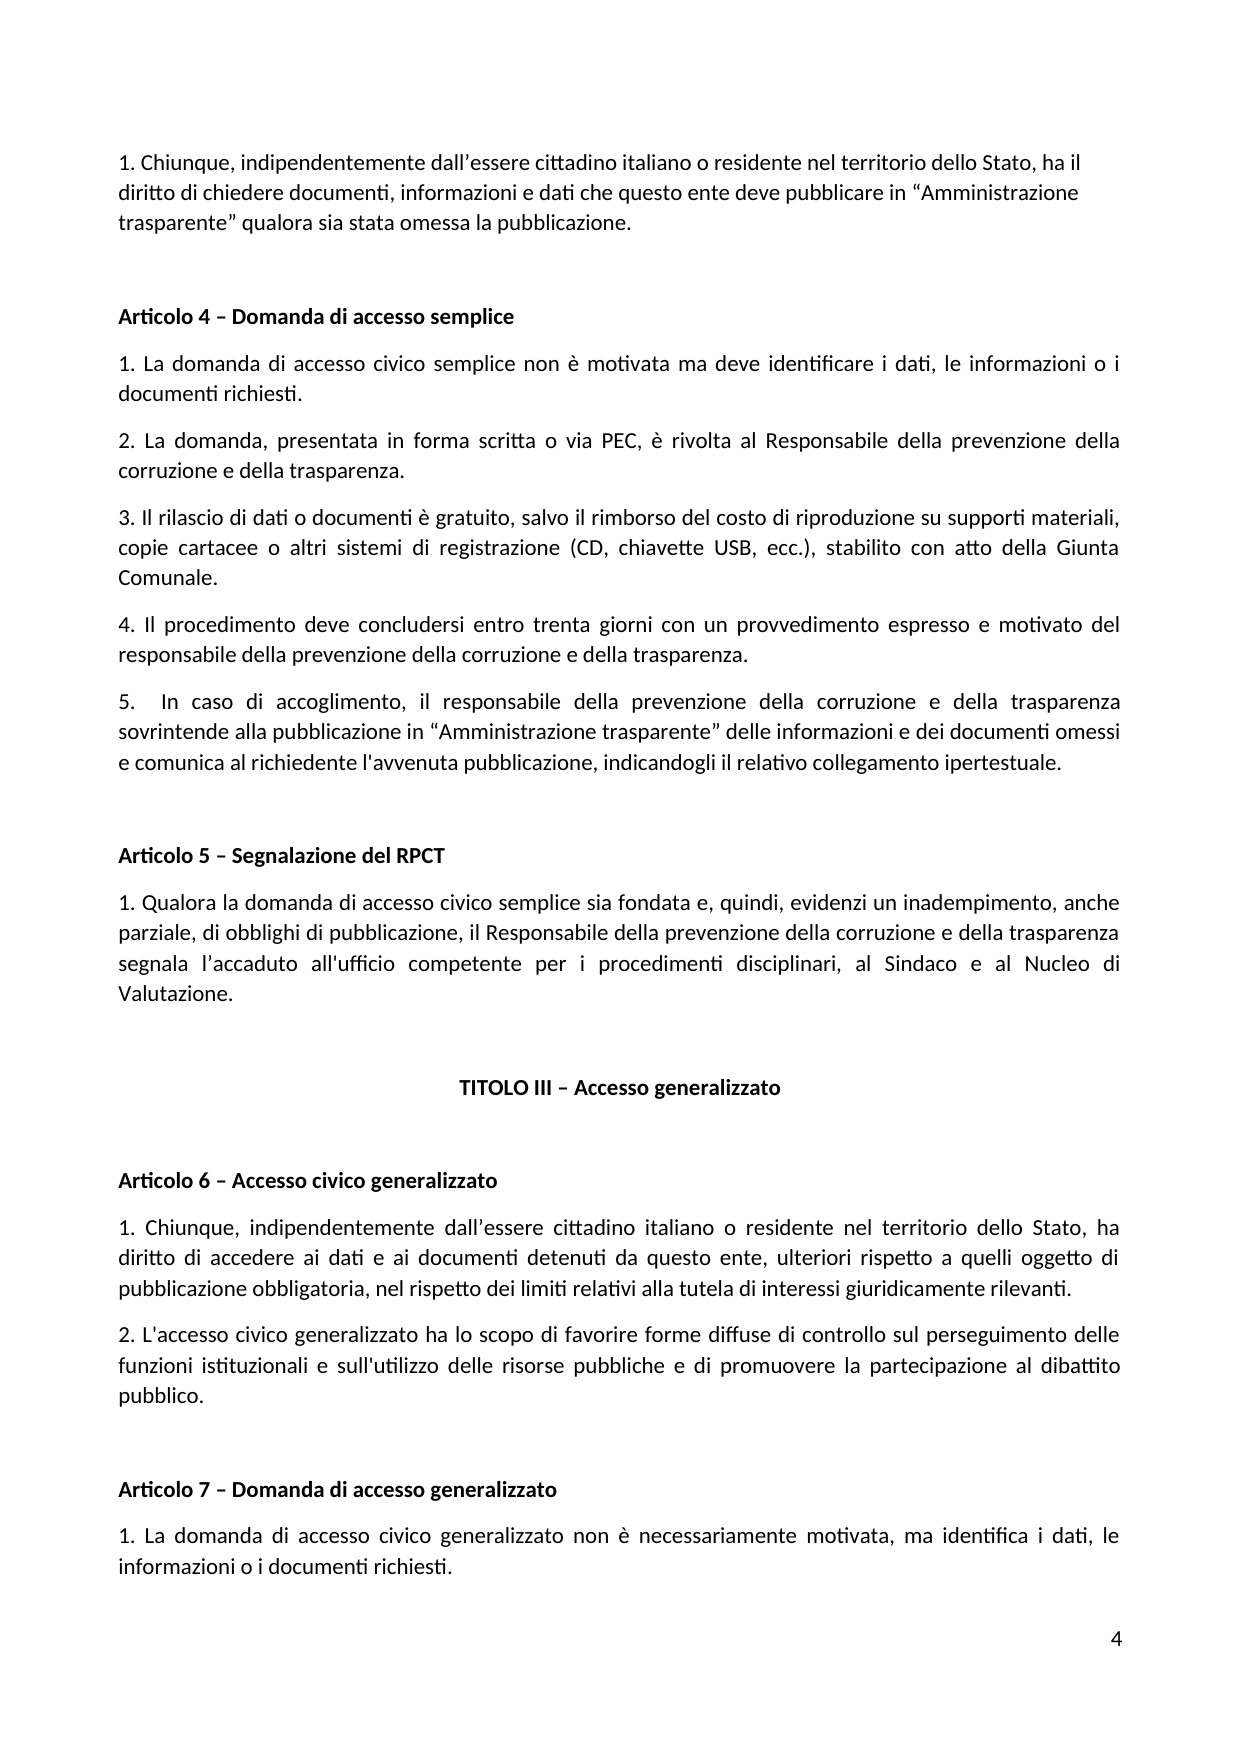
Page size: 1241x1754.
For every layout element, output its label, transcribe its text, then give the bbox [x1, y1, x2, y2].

text Articolo 5 – Segnalazione del RPCT [118, 841, 1122, 869]
text 2. La domanda, presentata in forma scritta o via PEC, è rivolta al Responsabile della prevenzione della corruzione e della trasparenza. [118, 426, 1122, 484]
text 1. La domanda di accesso civico generalizzato non è necessariamente motivata, ma identifica i dati, le informazioni o i documenti richiesti. [118, 1522, 1122, 1580]
text 5. In caso di accoglimento, il responsabile della prevenzione della corruzione e della trasparenza sovrintende alla pubblicazione in “Amministrazione trasparente” delle informazioni e dei documenti omessi e comunica al richiedente l'avvenuta pubblicazione, indicandogli il relativo collegamento ipertestuale. [118, 687, 1122, 776]
text Articolo 6 – Accesso civico generalizzato [118, 1166, 1122, 1194]
text Articolo 7 – Domanda di accesso generalizzato [118, 1475, 1122, 1503]
text 2. L'accesso civico generalizzato ha lo scopo di favorire forme diffuse di controllo sul perseguimento delle funzioni istituzionali e sull'utilizzo delle risorse pubbliche e di promuovere la partecipazione al dibattito pubblico. [118, 1321, 1122, 1409]
text 1. Chiunque, indipendentemente dall’essere cittadino italiano o residente nel territorio dello Stato, ha diritto di accedere ai dati e ai documenti detenuti da questo ente, ulteriori rispetto a quelli oggetto di pubblicazione obbligatoria, nel rispetto dei limiti relativi alla tutela di interessi giuridicamente rilevanti. [118, 1213, 1122, 1302]
text 1. Qualora la domanda di accesso civico semplice sia fondata e, quindi, evidenzi un inadempimento, anche parziale, di obblighi di pubblicazione, il Responsabile della prevenzione della corruzione e della trasparenza segnala l’accaduto all'ufficio competente per i procedimenti disciplinari, al Sindaco e al Nucleo di Valutazione. [118, 888, 1122, 1007]
text TITOLO III – Accesso generalizzato [118, 1073, 1122, 1101]
text 4. Il procedimento deve concludersi entro trenta giorni con un provvedimento espresso e motivato del responsabile della prevenzione della corruzione e della trasparenza. [118, 610, 1122, 668]
text 1. Chiunque, indipendentemente dall’essere cittadino italiano o residente nel territorio dello Stato, ha il diritto di chiedere documenti, informazioni e dati che questo ente deve pubblicare in “Amministrazione trasparente” qualora sia stata omessa la pubblicazione. [118, 148, 1122, 236]
text 1. La domanda di accesso civico semplice non è motivata ma deve identificare i dati, le informazioni o i documenti richiesti. [118, 349, 1122, 407]
text 3. Il rilascio di dati o documenti è gratuito, salvo il rimborso del costo di riproduzione su supporti materiali, copie cartacee o altri sistemi di registrazione (CD, chiavette USB, ecc.), stabilito con atto della Giunta Comunale. [118, 503, 1122, 591]
text Articolo 4 – Domanda di accesso semplice [118, 302, 1122, 330]
